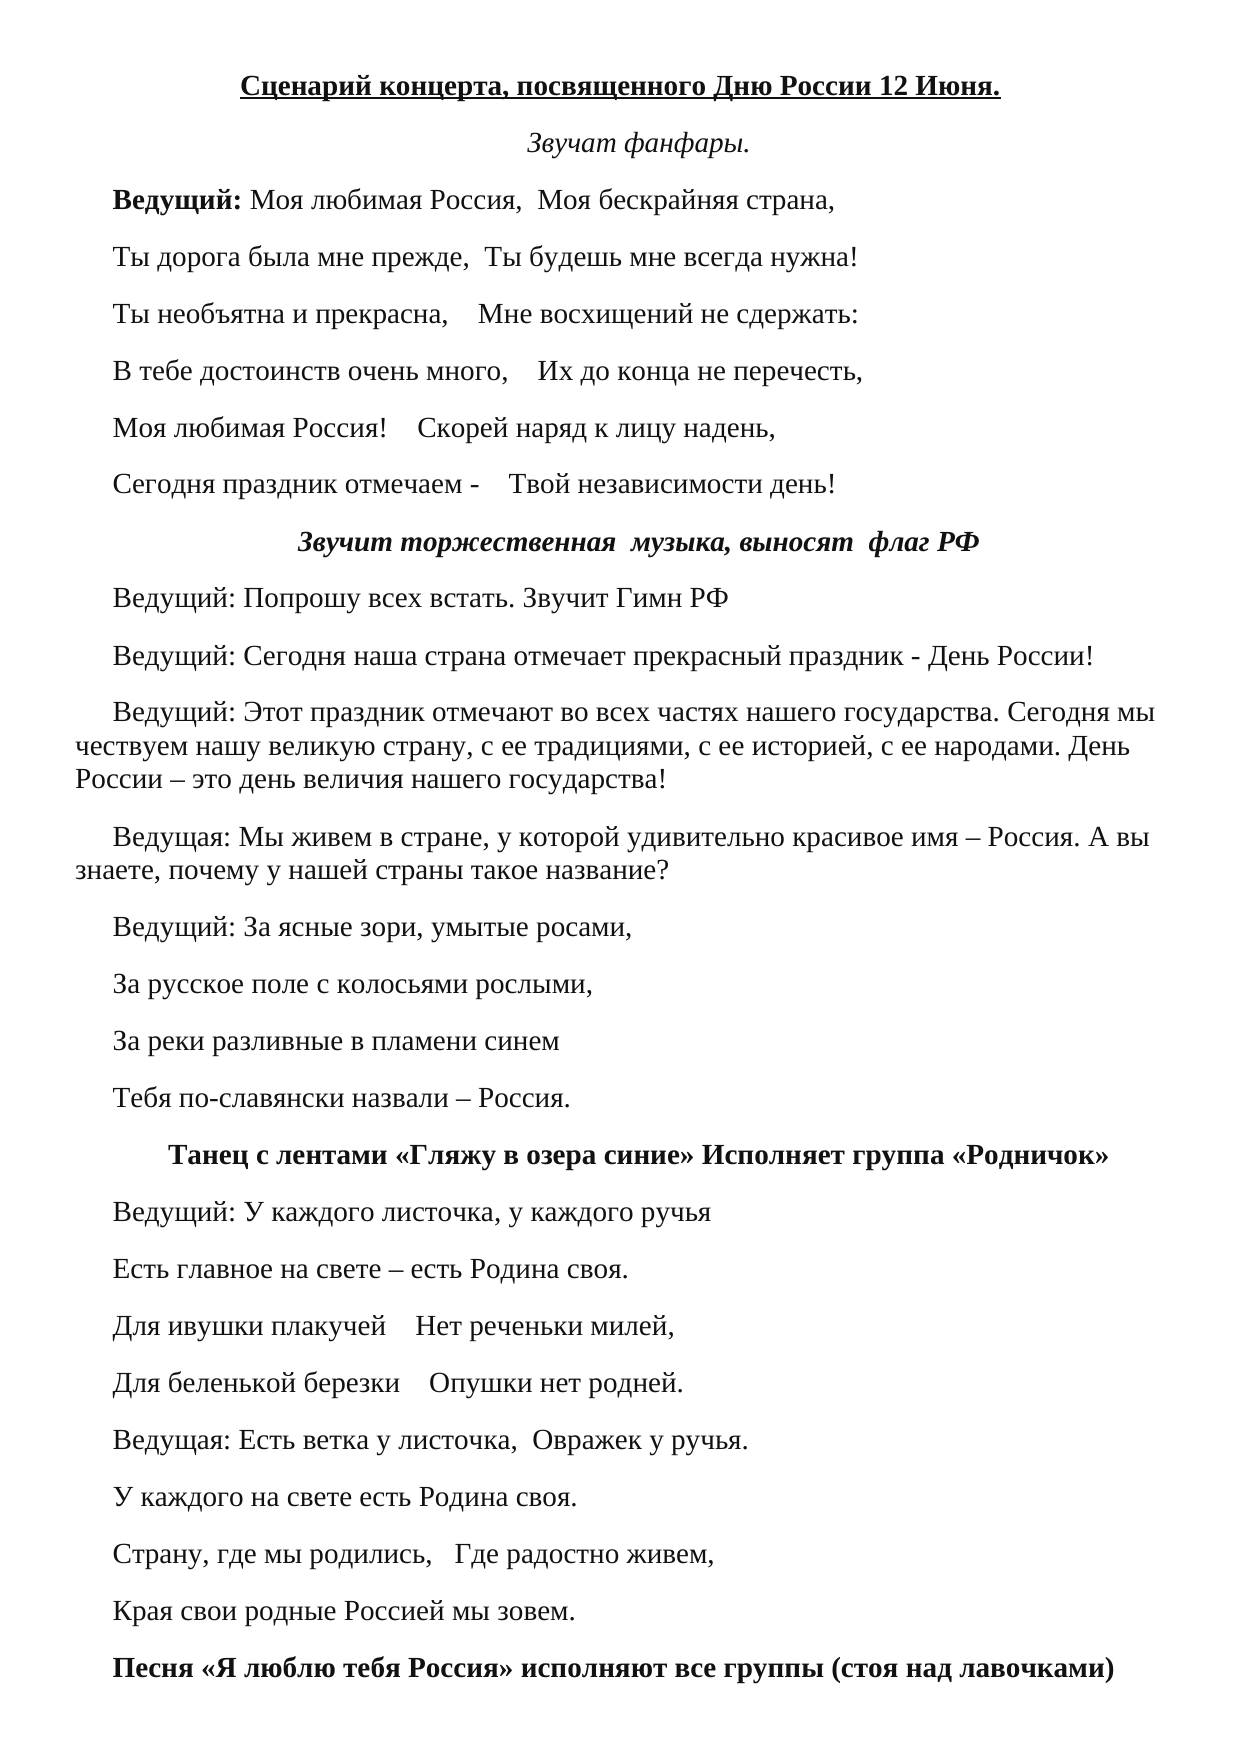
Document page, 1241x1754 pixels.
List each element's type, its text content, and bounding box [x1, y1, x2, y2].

text Сегодня праздник отмечаем - Твой независимости день! [75, 467, 1165, 500]
text Звучит торжественная музыка, выносят флаг РФ [75, 524, 1165, 557]
text Ведущий: Этот праздник отмечают во всех частях нашего государства. Сегодня мы чествуем нашу великую страну, с ее традициями, с ее историей, с ее народами. День России – это день величия нашего государства! [75, 694, 1165, 795]
text В тебе достоинств очень много, Их до конца не перечесть, [75, 353, 1165, 386]
text За русское поле с колосьями рослыми, [75, 966, 1165, 1000]
text Ты дорога была мне прежде, Ты будешь мне всегда нужна! [75, 239, 1165, 272]
text Ведущий: У каждого листочка, у каждого ручья [75, 1194, 1165, 1228]
text Ведущий: Сегодня наша страна отмечает прекрасный праздник - День России! [75, 638, 1165, 671]
text Песня «Я люблю тебя Россия» исполняют все группы (стоя над лавочками) [75, 1650, 1165, 1683]
text Ведущая: Мы живем в стране, у которой удивительно красивое имя – Россия. А вы знаете, почему у нашей страны такое название? [75, 819, 1165, 886]
text У каждого на свете есть Родина своя. [75, 1479, 1165, 1512]
text Края свои родные Россией мы зовем. [75, 1593, 1165, 1626]
text Есть главное на свете – есть Родина своя. [75, 1251, 1165, 1284]
text Моя любимая Россия! Скорей наряд к лицу надень, [75, 410, 1165, 443]
text Ведущая: Есть ветка у листочка, Овражек у ручья. [75, 1422, 1165, 1456]
text Ты необъятна и прекрасна, Мне восхищений не сдержать: [75, 296, 1165, 329]
text Ведущий: За ясные зори, умытые росами, [75, 909, 1165, 943]
text За реки разливные в пламени синем [75, 1023, 1165, 1057]
text Для беленькой березки Опушки нет родней. [75, 1365, 1165, 1398]
text Тебя по-славянски назвали – Россия. [75, 1080, 1165, 1114]
text Танец с лентами «Гляжу в озера синие» Исполняет группа «Родничок» [75, 1137, 1165, 1171]
text Для ивушки плакучей Нет реченьки милей, [75, 1308, 1165, 1342]
text Ведущий: Моя любимая Россия, Моя бескрайняя страна, [75, 182, 1165, 215]
text Сценарий концерта, посвященного Дню России 12 Июня. [75, 68, 1165, 101]
text Звучат фанфары. [75, 125, 1165, 158]
text Страну, где мы родились, Где радостно живем, [75, 1536, 1165, 1569]
text Ведущий: Попрошу всех встать. Звучит Гимн РФ [75, 581, 1165, 614]
